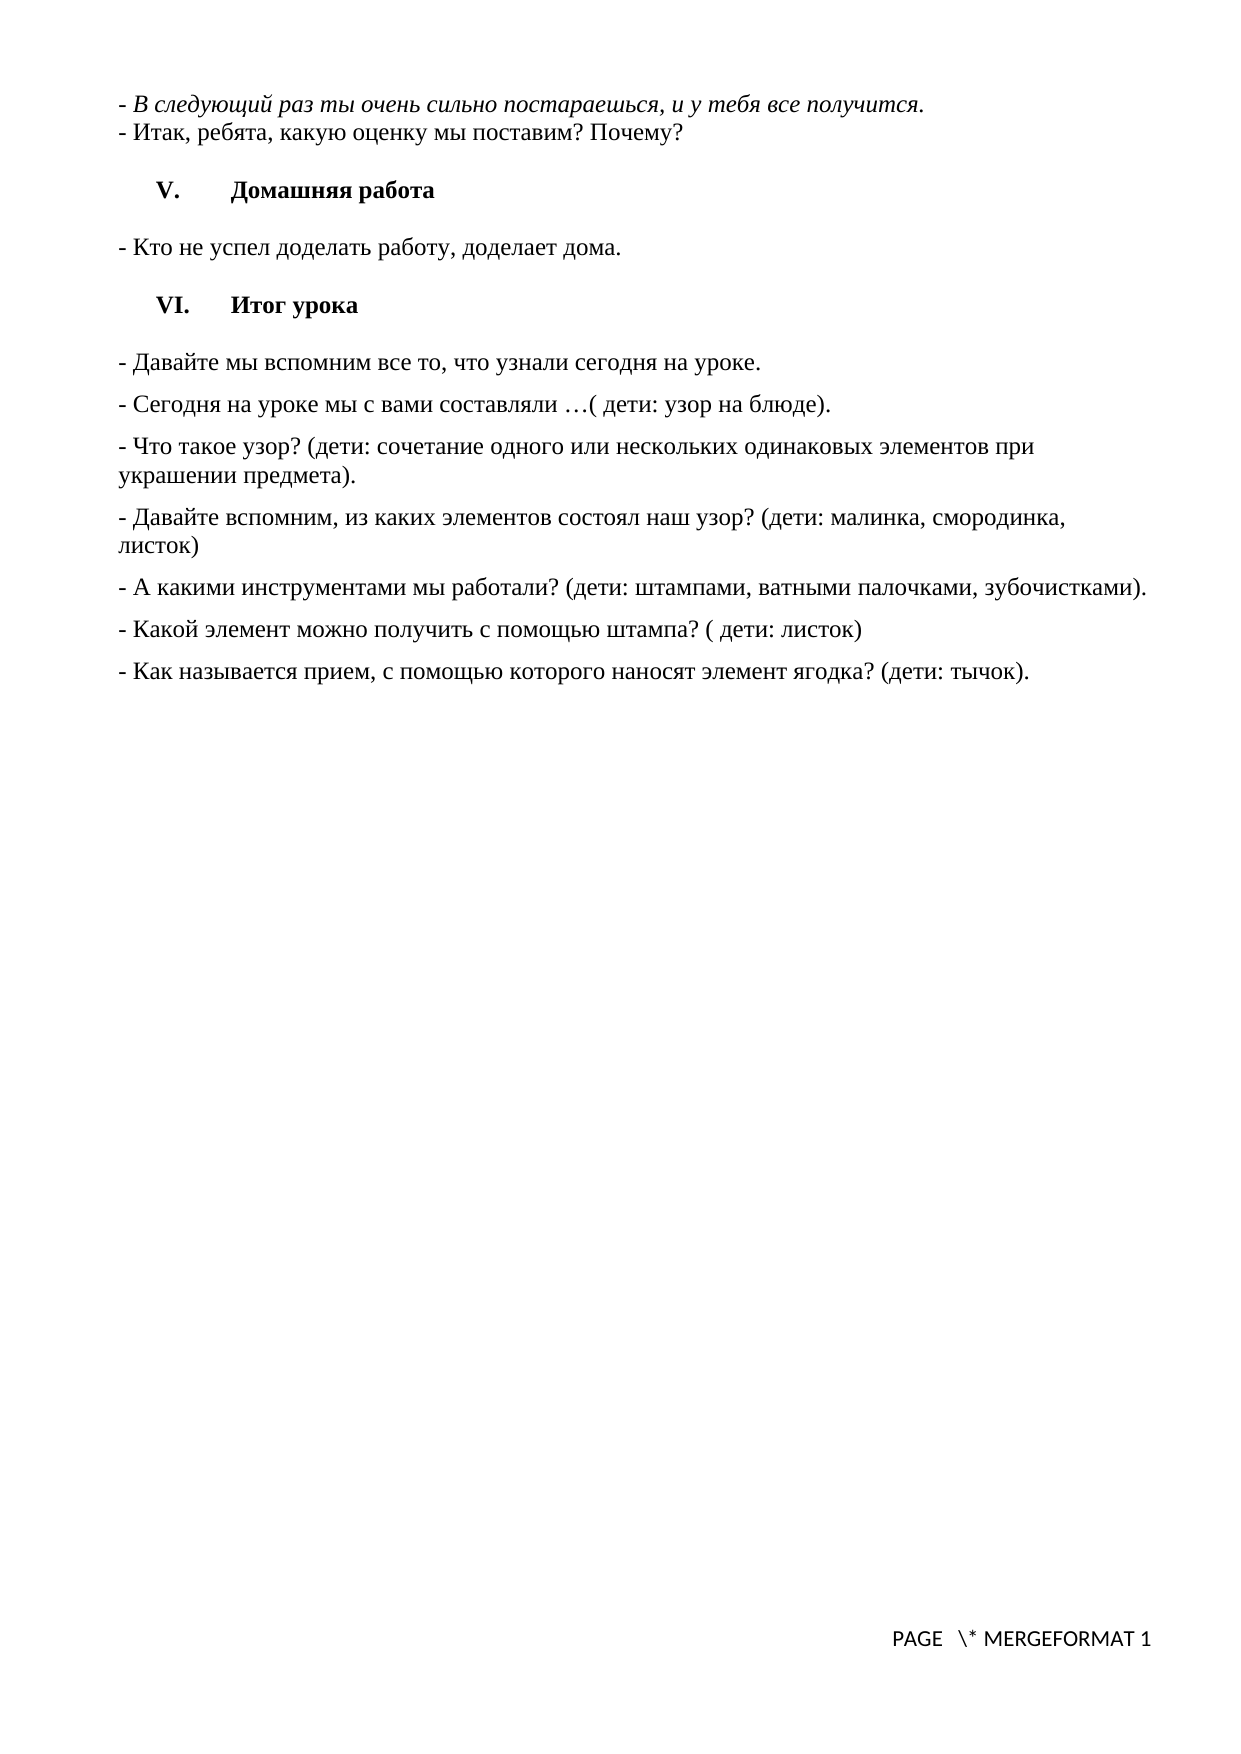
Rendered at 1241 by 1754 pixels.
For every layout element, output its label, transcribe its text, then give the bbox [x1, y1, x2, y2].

text - А какими инструментами мы работали? (дети: штампами, ватными палочками, зубочистками). [118, 572, 1152, 601]
list Итог урока [156, 290, 1152, 319]
text - Какой элемент можно получить с помощью штампа? ( дети: листок) [118, 614, 1152, 643]
text - Как называется прием, с помощью которого наносят элемент ягодка? (дети: тычок). [118, 656, 1152, 685]
text - Итак, ребята, какую оценку мы поставим? Почему? [118, 117, 1152, 146]
text - В следующий раз ты очень сильно постараешься, и у тебя все получится. [118, 89, 1152, 117]
list Домашняя работа [156, 175, 1152, 204]
text - Давайте мы вспомним все то, что узнали сегодня на уроке. [118, 347, 1152, 376]
text - Что такое узор? (дети: сочетание одного или нескольких одинаковых элементов при украшении предмета). [118, 431, 1152, 489]
text - Давайте вспомним, из каких элементов состоял наш узор? (дети: малинка, смородинка, листок) [118, 502, 1152, 559]
text - Кто не успел доделать работу, доделает дома. [118, 232, 1152, 261]
text - Сегодня на уроке мы с вами составляли …( дети: узор на блюде). [118, 389, 1152, 418]
